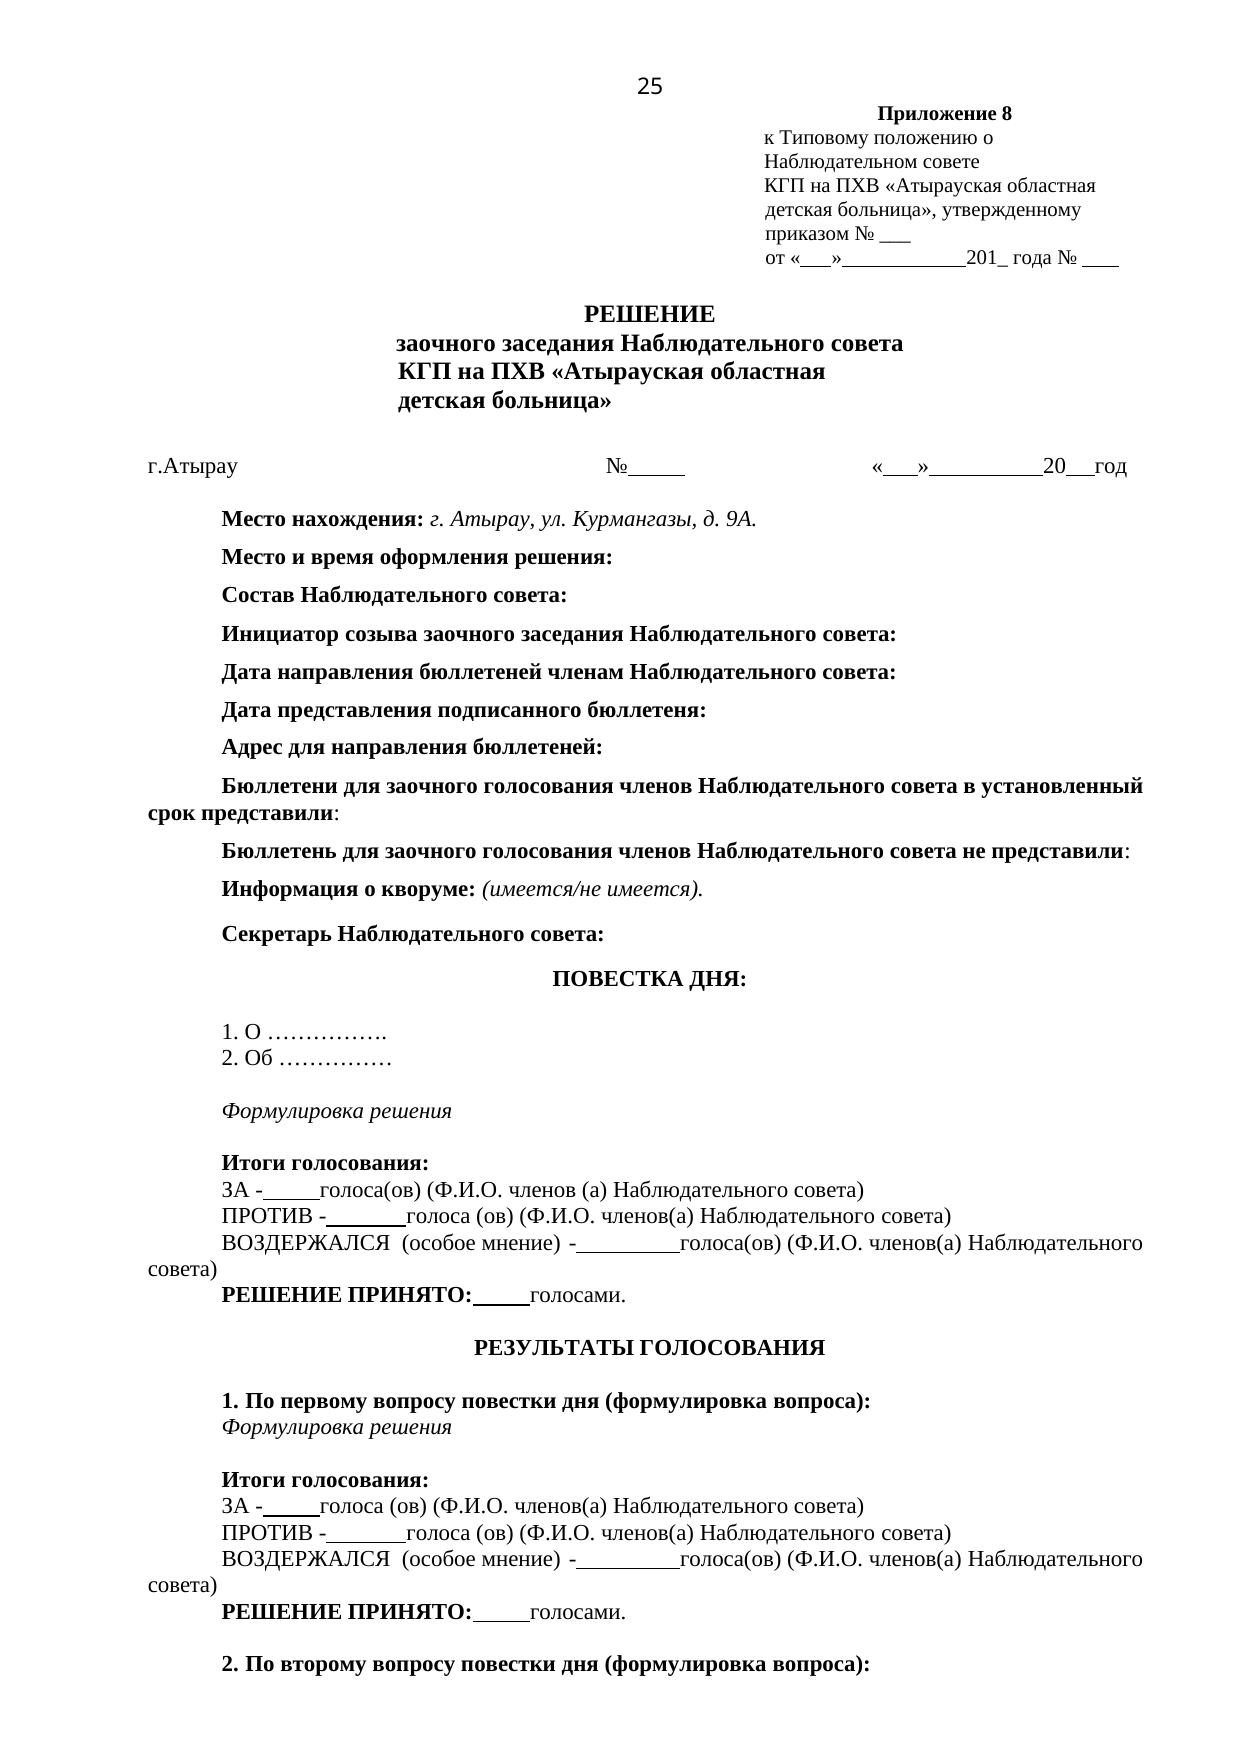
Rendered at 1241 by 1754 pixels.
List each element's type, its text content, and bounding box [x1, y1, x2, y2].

text 25 [127, 69, 663, 101]
text 2. Об …………… [221, 1044, 1163, 1071]
text Формулировка решения [221, 1413, 1163, 1440]
list По второму вопросу повестки дня (формулировка вопроса): [221, 1651, 1163, 1677]
text совета) [148, 1255, 218, 1282]
text Место и время оформления решения: Состав Наблюдательного совета: [221, 543, 615, 608]
text РЕШЕНИЕ ПРИНЯТО: голосами. [221, 1598, 1163, 1624]
text Формулировка решения [221, 1097, 1163, 1123]
text Приложение 8 [750, 101, 1139, 125]
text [221, 1545, 1163, 1572]
text ЗА - голоса(ов) (Ф.И.О. членов (а) Наблюдательного совета) ПРОТИВ - голоса (ов) (Ф.И.О. членов(а) Наблюдательного совета) [221, 1176, 952, 1229]
text ВОЗДЕРЖАЛСЯ (особое мнение) - голоса(ов) (Ф.И.О. членов(а) Наблюдательного [221, 1229, 1163, 1255]
text 1. О ……………. [221, 1018, 1163, 1044]
text Адрес для направления бюллетеней: [221, 734, 1163, 760]
text Место нахождения: г. Атырау, ул. Курмангазы, д. 9А. [221, 505, 1163, 531]
text совета) [148, 1572, 218, 1598]
text Инициатор созыва заочного заседания Наблюдательного совета: Дата направления бюллетеней членам Наблюдательного совета: Дата представления подписанного бюллетеня: [221, 620, 897, 722]
text Бюллетень для заочного голосования членов Наблюдательного совета не представили: Информация о кворуме: (имеется/не имеется). [221, 837, 1132, 901]
list По первому вопросу повестки дня (формулировка вопроса): [221, 1387, 1163, 1413]
text Итоги голосования: [221, 1150, 1163, 1176]
text КГП на ПХВ «Атырауская областная детская больница», утвержденному приказом № ___ от « » 201_ года № [764, 173, 1130, 269]
text Секретарь Наблюдательного совета: [221, 920, 1163, 946]
text РЕШЕНИЕ [127, 299, 715, 328]
text к Типовому положению о Наблюдательном совете [764, 125, 1139, 173]
text Бюллетени для заочного голосования членов Наблюдательного совета в установленный срок представили: [148, 772, 1163, 825]
text Итоги голосования: [221, 1466, 1163, 1492]
text г.Атырау № « » 20 год [148, 452, 1163, 478]
text ПОВЕСТКА ДНЯ: [137, 966, 1163, 992]
text ЗА - голоса (ов) (Ф.И.О. членов(а) Наблюдательного совета) ПРОТИВ - голоса (ов) (Ф.И.О. членов(а) Наблюдательного совета) [221, 1492, 952, 1545]
text РЕЗУЛЬТАТЫ ГОЛОСОВАНИЯ [474, 1334, 1163, 1361]
text РЕШЕНИЕ ПРИНЯТО: голосами. [221, 1282, 1163, 1308]
text заочного заседания Наблюдательного совета КГП на ПХВ «Атырауская областная детская больница» [396, 328, 904, 414]
